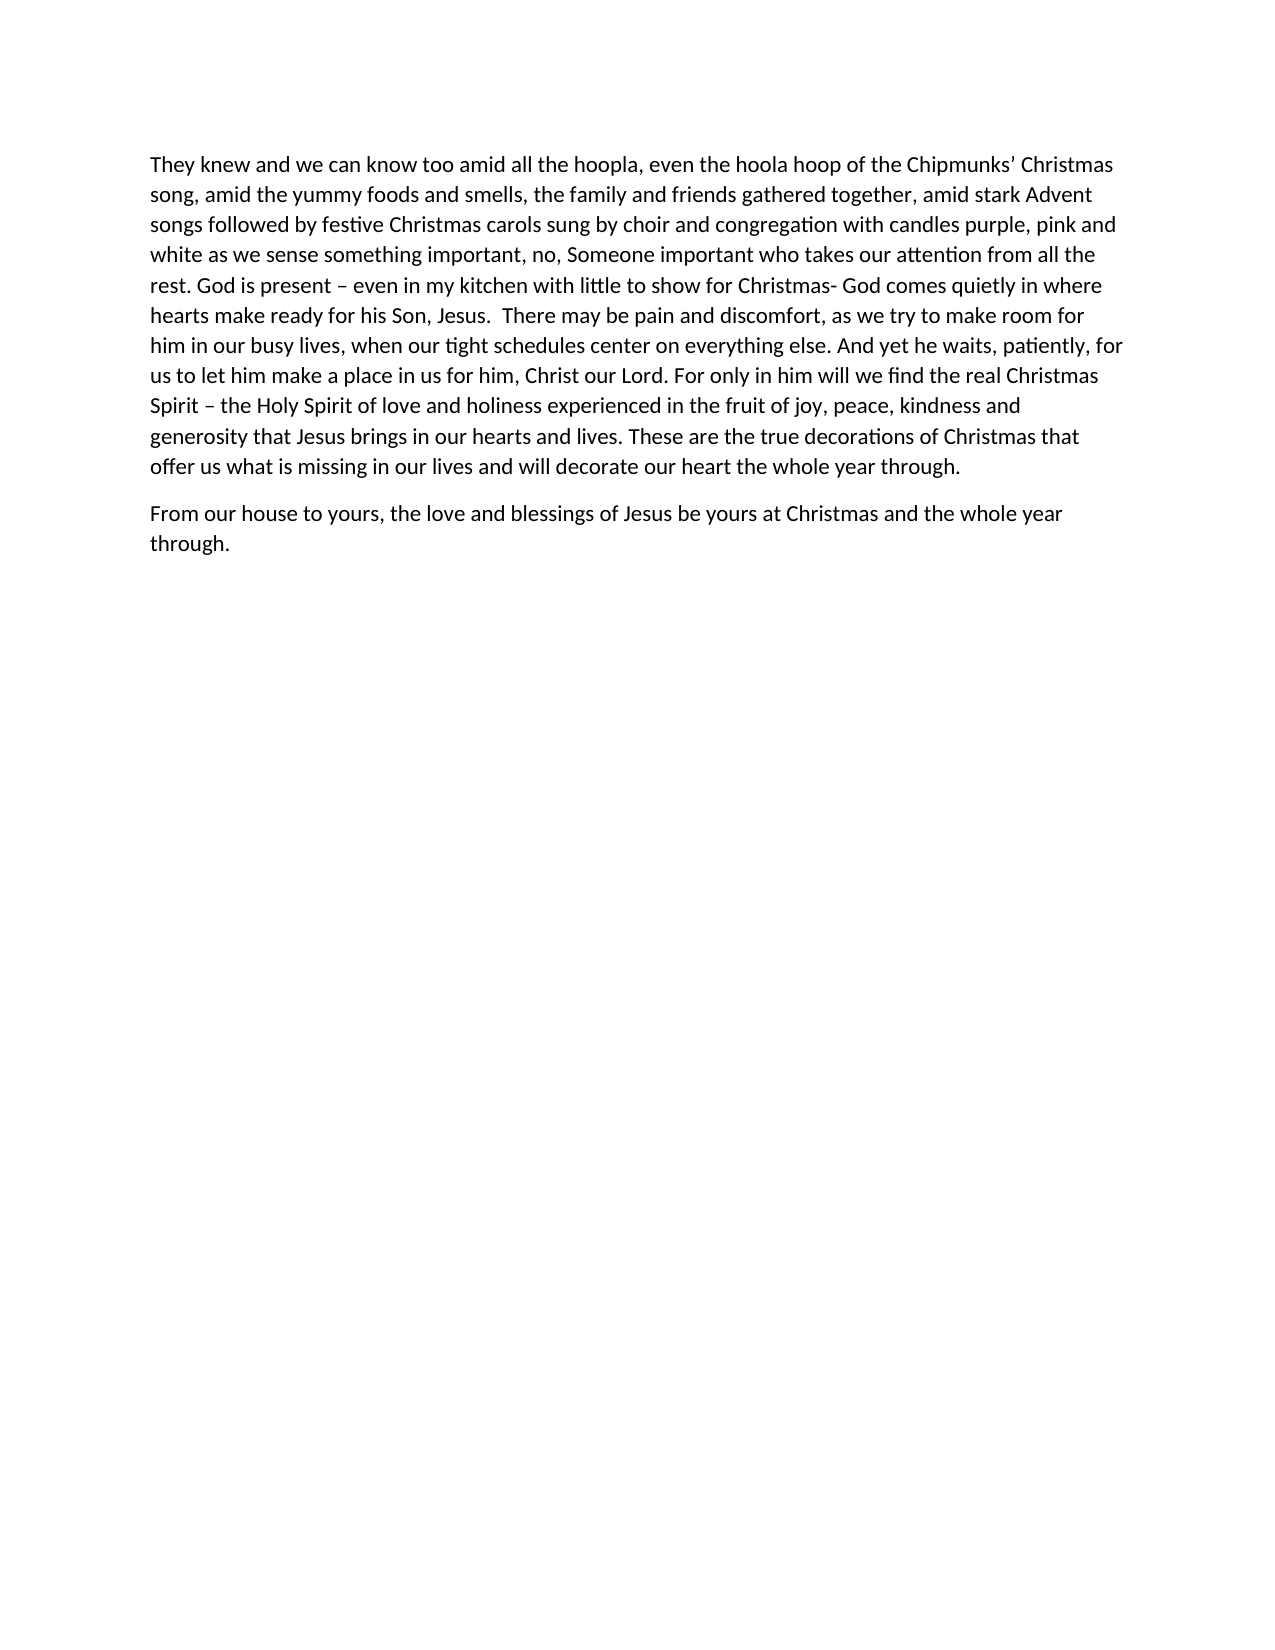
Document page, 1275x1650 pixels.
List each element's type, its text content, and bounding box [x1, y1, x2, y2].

text From our house to yours, the love and blessings of Jesus be yours at Christmas and the whole year through. [150, 499, 1125, 557]
text They knew and we can know too amid all the hoopla, even the hoola hoop of the Chipmunks’ Christmas song, amid the yummy foods and smells, the family and friends gathered together, amid stark Advent songs followed by festive Christmas carols sung by choir and congregation with candles purple, pink and white as we sense something important, no, Someone important who takes our attention from all the rest. God is present – even in my kitchen with little to show for Christmas- God comes quietly in where hearts make ready for his Son, Jesus. There may be pain and discomfort, as we try to make room for him in our busy lives, when our tight schedules center on everything else. And yet he waits, patiently, for us to let him make a place in us for him, Christ our Lord. For only in him will we find the real Christmas Spirit – the Holy Spirit of love and holiness experienced in the fruit of joy, peace, kindness and generosity that Jesus brings in our hearts and lives. These are the true decorations of Christmas that offer us what is missing in our lives and will decorate our heart the whole year through. [150, 150, 1125, 480]
